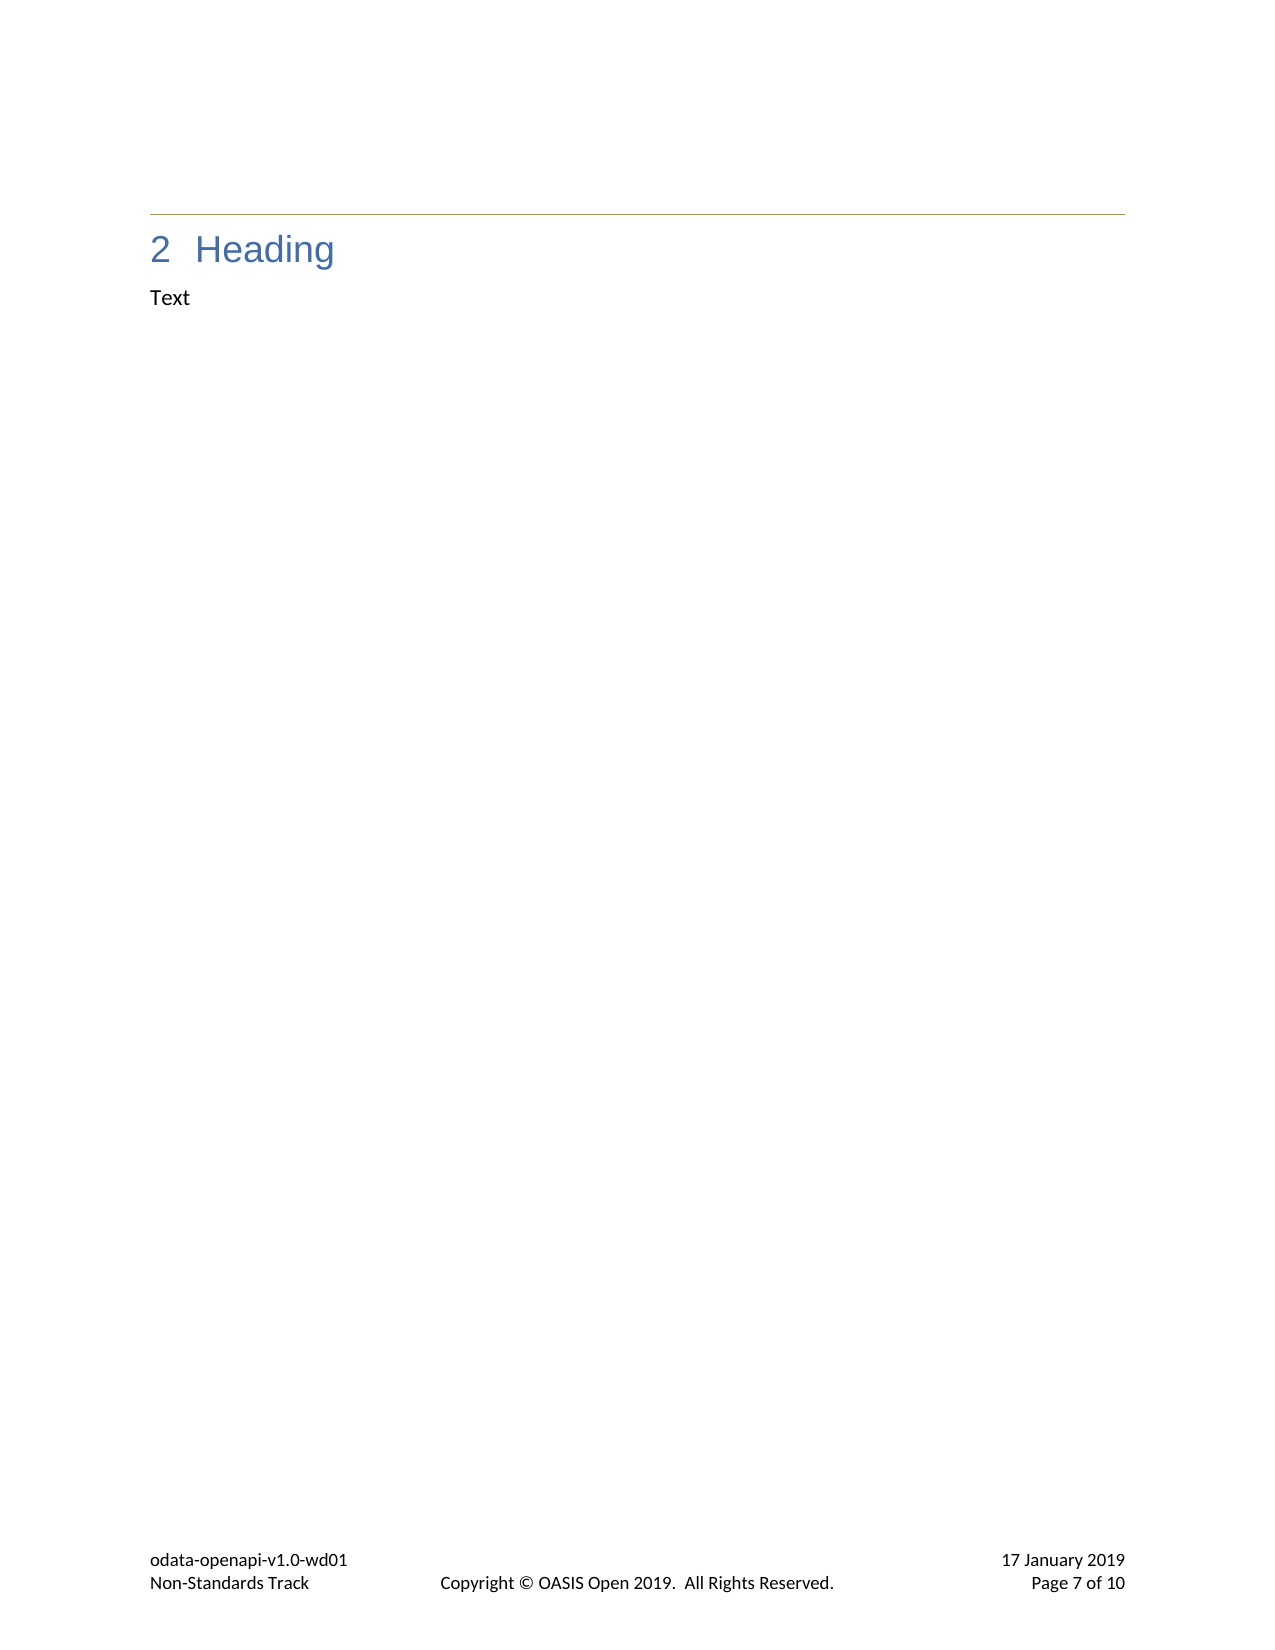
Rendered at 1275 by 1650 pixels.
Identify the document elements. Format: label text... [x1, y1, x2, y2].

text Text [150, 283, 1125, 311]
subtitle Heading [150, 215, 1125, 270]
